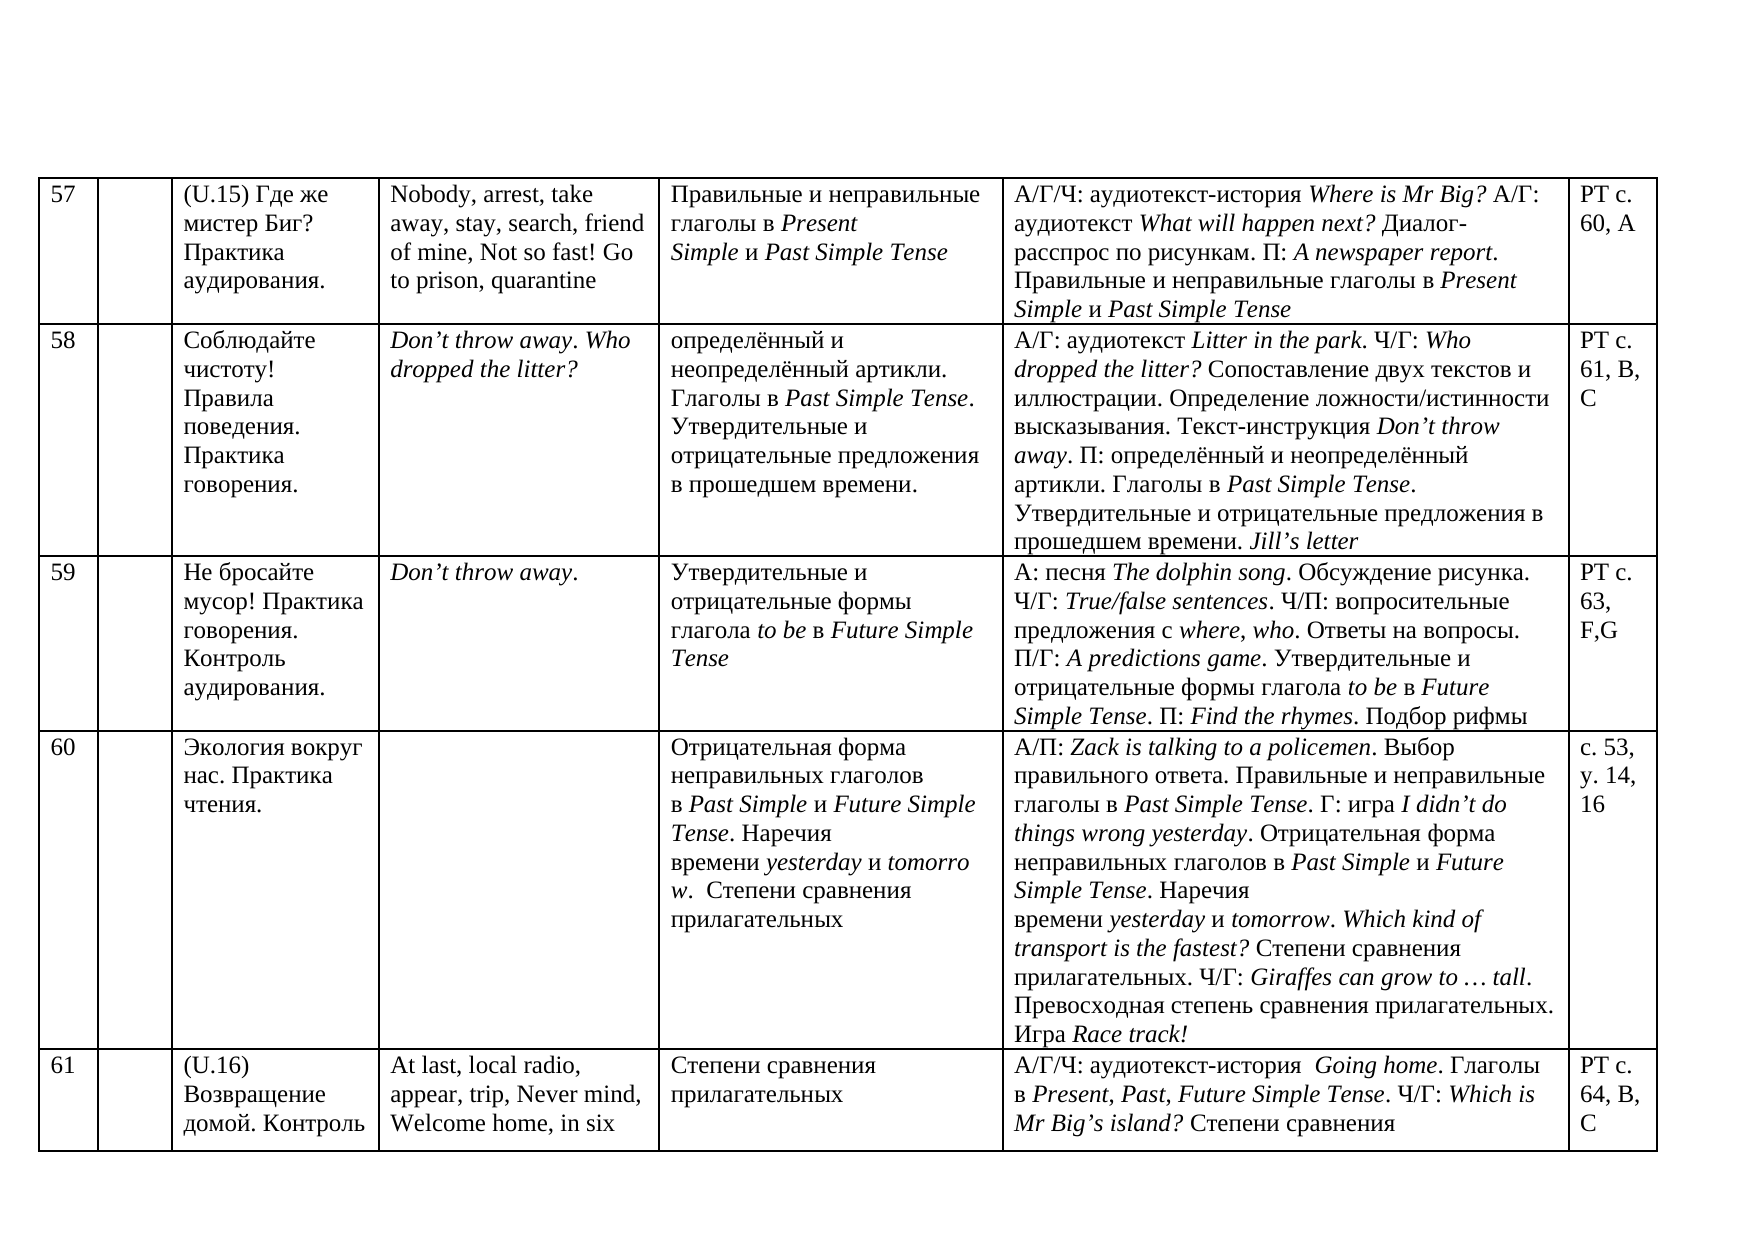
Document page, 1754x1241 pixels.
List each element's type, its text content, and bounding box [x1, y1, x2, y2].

table_cell Don’t throw away. [380, 557, 658, 730]
table_cell Утвердительные и отрицательные формы глагола to be в Future Simple Tense [660, 557, 1002, 730]
table_cell 60 [40, 732, 97, 1048]
table_cell А/П: Zack is talking to a policеmen. Выбор правильного ответа. Правильные и неправильные глаголы в Past Simple Tense. Г: игра I didn’t do things wrong yesterday. Отрицательная форма неправильных глаголов в Past Simple и Future Simple Tense. Наречия времени yesterday и tomorrow. Which kind of transport is the fastest? Степени сравнения прилагательных. Ч/Г: Giraffes can grow to … tall. Превосходная степень сравнения прилагательных. Игра Race track! [1004, 732, 1568, 1048]
table_cell Nobody, arrest, take away, stay, search, friend of mine, Not so fast! Go to prison, quarantine [380, 179, 658, 323]
table_cell Правильные и неправильные глаголы в Present Simple и Past Simple Tense [660, 179, 1002, 323]
table_cell 57 [40, 179, 97, 323]
table_cell c. 53, y. 14, 16 [1570, 732, 1656, 1048]
table_cell [99, 1050, 171, 1149]
table_cell определённый и неопределённый артикли. Глаголы в Past Simple Tense. Утвердительные и отрицательные предложения в прошедшем времени. [660, 325, 1002, 555]
table_cell PT c. 61, B, C [1570, 325, 1656, 555]
table_cell А: песня The dolphin song. Обсуждение рисунка. Ч/Г: True/false sentences. Ч/П: вопросительные предложения c where, who. Ответы на вопросы. П/Г: A predictions game. Утвердительные и отрицательные формы глагола to be в Future Simple Tense. П: Find the rhymes. Подбор рифмы [1004, 557, 1568, 730]
table_cell [99, 557, 171, 730]
table_cell [99, 325, 171, 555]
table_cell PT c. 64, B, C [1570, 1050, 1656, 1149]
table_cell [380, 732, 658, 1048]
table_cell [660, 1050, 1002, 1149]
table_cell Don’t throw away. Who dropped the litter? [380, 325, 658, 555]
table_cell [380, 1050, 658, 1149]
table_cell [99, 179, 171, 323]
table_cell Экология вокруг нас. Практика чтения. [173, 732, 378, 1048]
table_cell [1004, 1050, 1568, 1149]
table_cell Не бросайте мусор! Практика говорения. Контроль аудирования. [173, 557, 378, 730]
table_cell PT c. 63, F,G [1570, 557, 1656, 730]
table_cell Отрицательная форма неправильных глаголов в Past Simple и Future Simple Tense. Наречия времени yesterday и tomorrow. Степени сравнения прилагательных [660, 732, 1002, 1048]
table_cell А/Г: аудиотекст Litter in the park. Ч/Г: Who dropped the litter? Сопоставление двух текстов и иллюстрации. Определение ложности/истинности высказывания. Текст-инструкция Don’t throw away. П: определённый и неопределённый артикли. Глаголы в Past Simple Tense. Утвердительные и отрицательные предложения в прошедшем времени. Jill’s letter [1004, 325, 1568, 555]
table_cell [99, 732, 171, 1048]
table_cell А/Г/Ч: аудиотекст-история Where is Mr Big? А/Г: аудиотекст What will happen next? Диалог-расспрос по рисункам. П: A newspaper report. Правильные и неправильные глаголы в Present Simple и Past Simple Tense [1004, 179, 1568, 323]
table_cell 61 [40, 1050, 97, 1149]
table_cell 58 [40, 325, 97, 555]
table_cell (U.15) Где же мистер Биг? Практика аудирования. [173, 179, 378, 323]
table_cell Соблюдайте чистоту! Правила поведения. Практика говорения. [173, 325, 378, 555]
table_cell PT c. 60, A [1570, 179, 1656, 323]
table_cell 59 [40, 557, 97, 730]
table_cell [173, 1050, 378, 1149]
